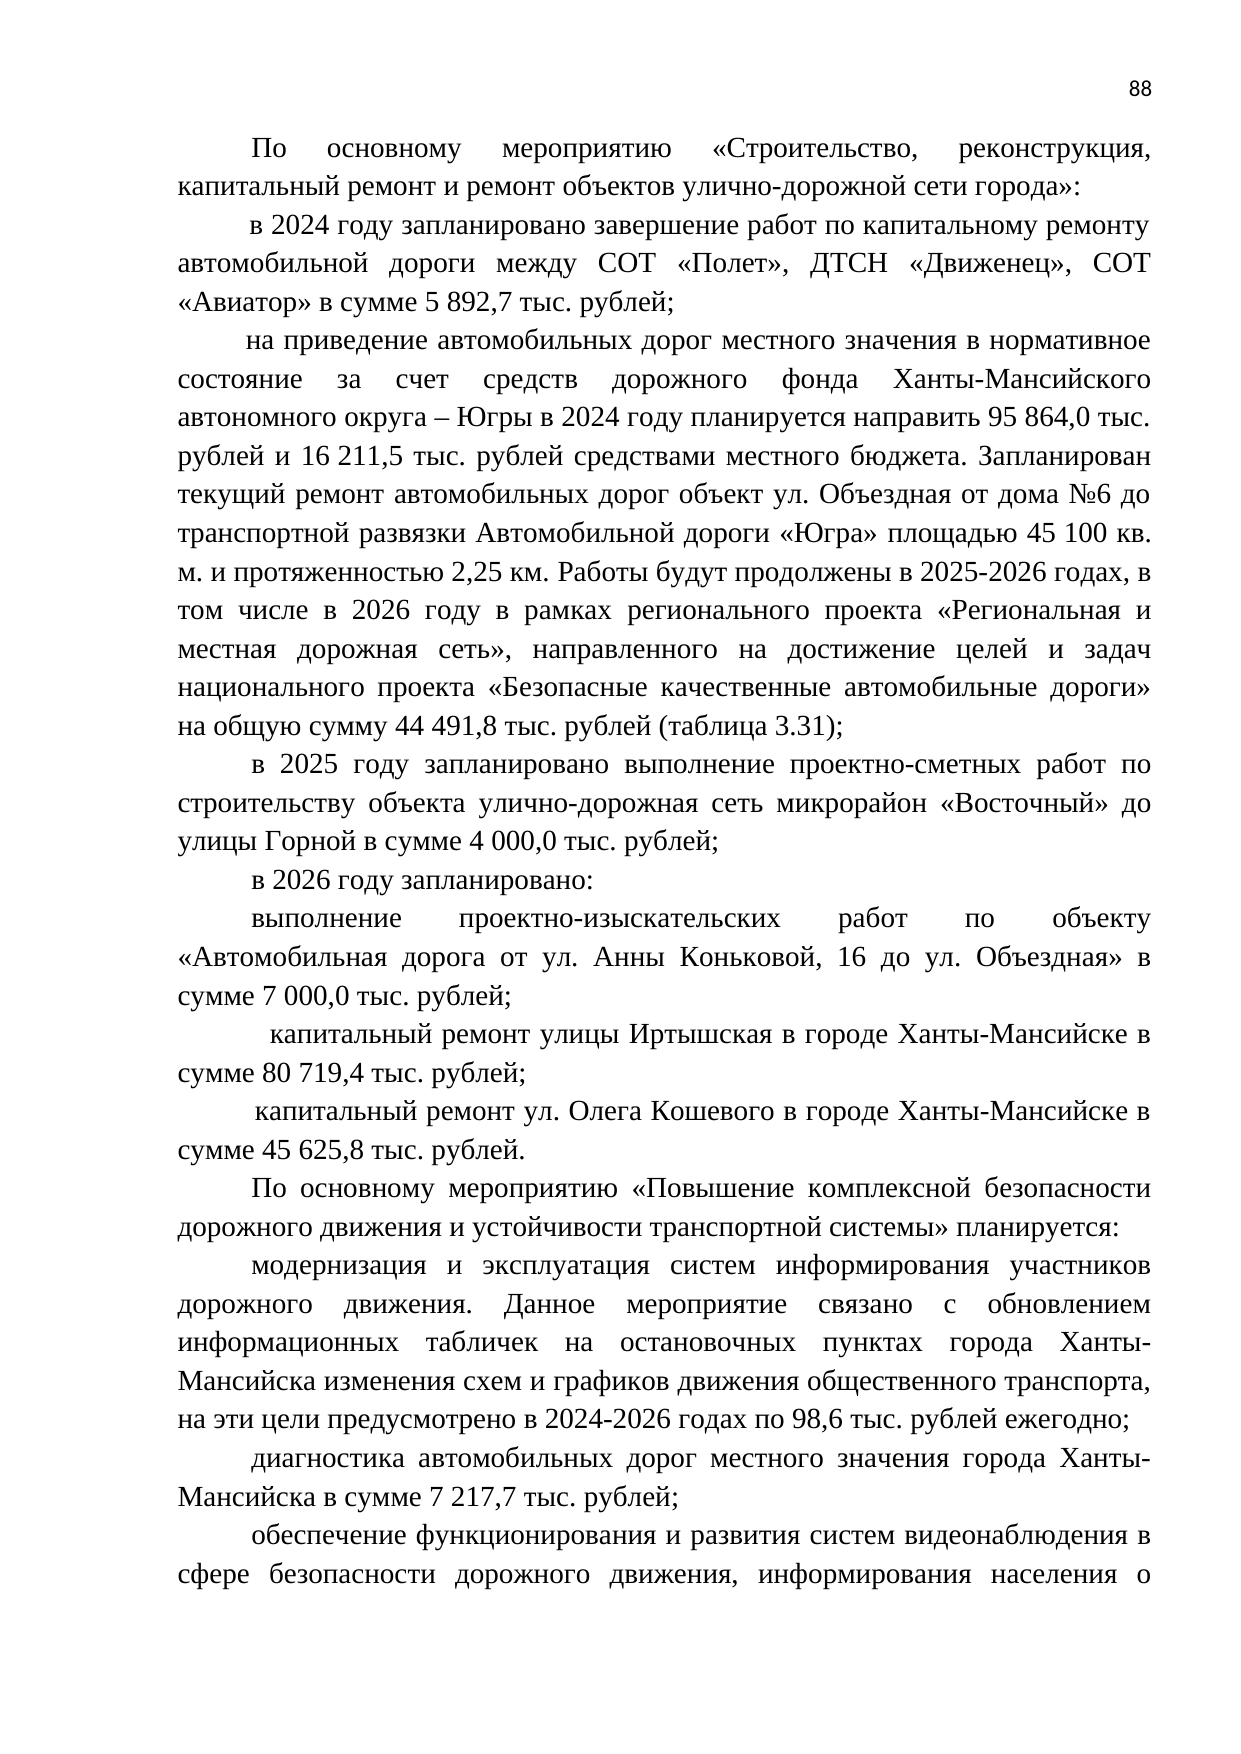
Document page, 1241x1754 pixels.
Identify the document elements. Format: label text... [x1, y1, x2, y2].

text По основному мероприятию «Повышение комплексной безопасности дорожного движения и устойчивости транспортной системы» планируется: [177, 1170, 1152, 1242]
text капитальный ремонт улицы Иртышская в городе Ханты-Мансийске в сумме 80 719,4 тыс. рублей; [177, 1016, 1152, 1088]
text По основному мероприятию «Строительство, реконструкция, капитальный ремонт и ремонт объектов улично-дорожной сети города»: [177, 130, 1152, 202]
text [177, 1517, 1152, 1589]
text капитальный ремонт ул. Олега Кошевого в городе Ханты-Мансийске в сумме 45 625,8 тыс. рублей. [177, 1093, 1152, 1165]
text в 2025 году запланировано выполнение проектно-сметных работ по строительству объекта улично-дорожная сеть микрорайон «Восточный» до улицы Горной в сумме 4 000,0 тыс. рублей; [177, 746, 1152, 857]
text диагностика автомобильных дорог местного значения города Ханты-Мансийска в сумме 7 217,7 тыс. рублей; [177, 1440, 1152, 1512]
text в 2026 году запланировано: [177, 862, 1152, 896]
text на приведение автомобильных дорог местного значения в нормативное состояние за счет средств дорожного фонда Ханты-Мансийского автономного округа – Югры в 2024 году планируется направить 95 864,0 тыс. рублей и 16 211,5 тыс. рублей средствами местного бюджета. Запланирован текущий ремонт автомобильных дорог объект ул. Объездная от дома №6 до транспортной развязки Автомобильной дороги «Югра» площадью 45 100 кв. м. и протяженностью 2,25 км. Работы будут продолжены в 2025-2026 годах, в том числе в 2026 году в рамках регионального проекта «Региональная и местная дорожная сеть», направленного на достижение целей и задач национального проекта «Безопасные качественные автомобильные дороги» на общую сумму 44 491,8 тыс. рублей (таблица 3.31); [177, 322, 1152, 741]
text модернизация и эксплуатация систем информирования участников дорожного движения. Данное мероприятие связано с обновлением информационных табличек на остановочных пунктах города Ханты-Мансийска изменения схем и графиков движения общественного транспорта, на эти цели предусмотрено в 2024-2026 годах по 98,6 тыс. рублей ежегодно; [177, 1247, 1152, 1435]
text в 2024 году запланировано завершение работ по капитальному ремонту автомобильной дороги между СОТ «Полет», ДТСН «Движенец», СОТ «Авиатор» в сумме 5 892,7 тыс. рублей; [177, 207, 1152, 317]
text выполнение проектно-изыскательских работ по объекту «Автомобильная дорога от ул. Анны Коньковой, 16 до ул. Объездная» в сумме 7 000,0 тыс. рублей; [177, 901, 1152, 1011]
